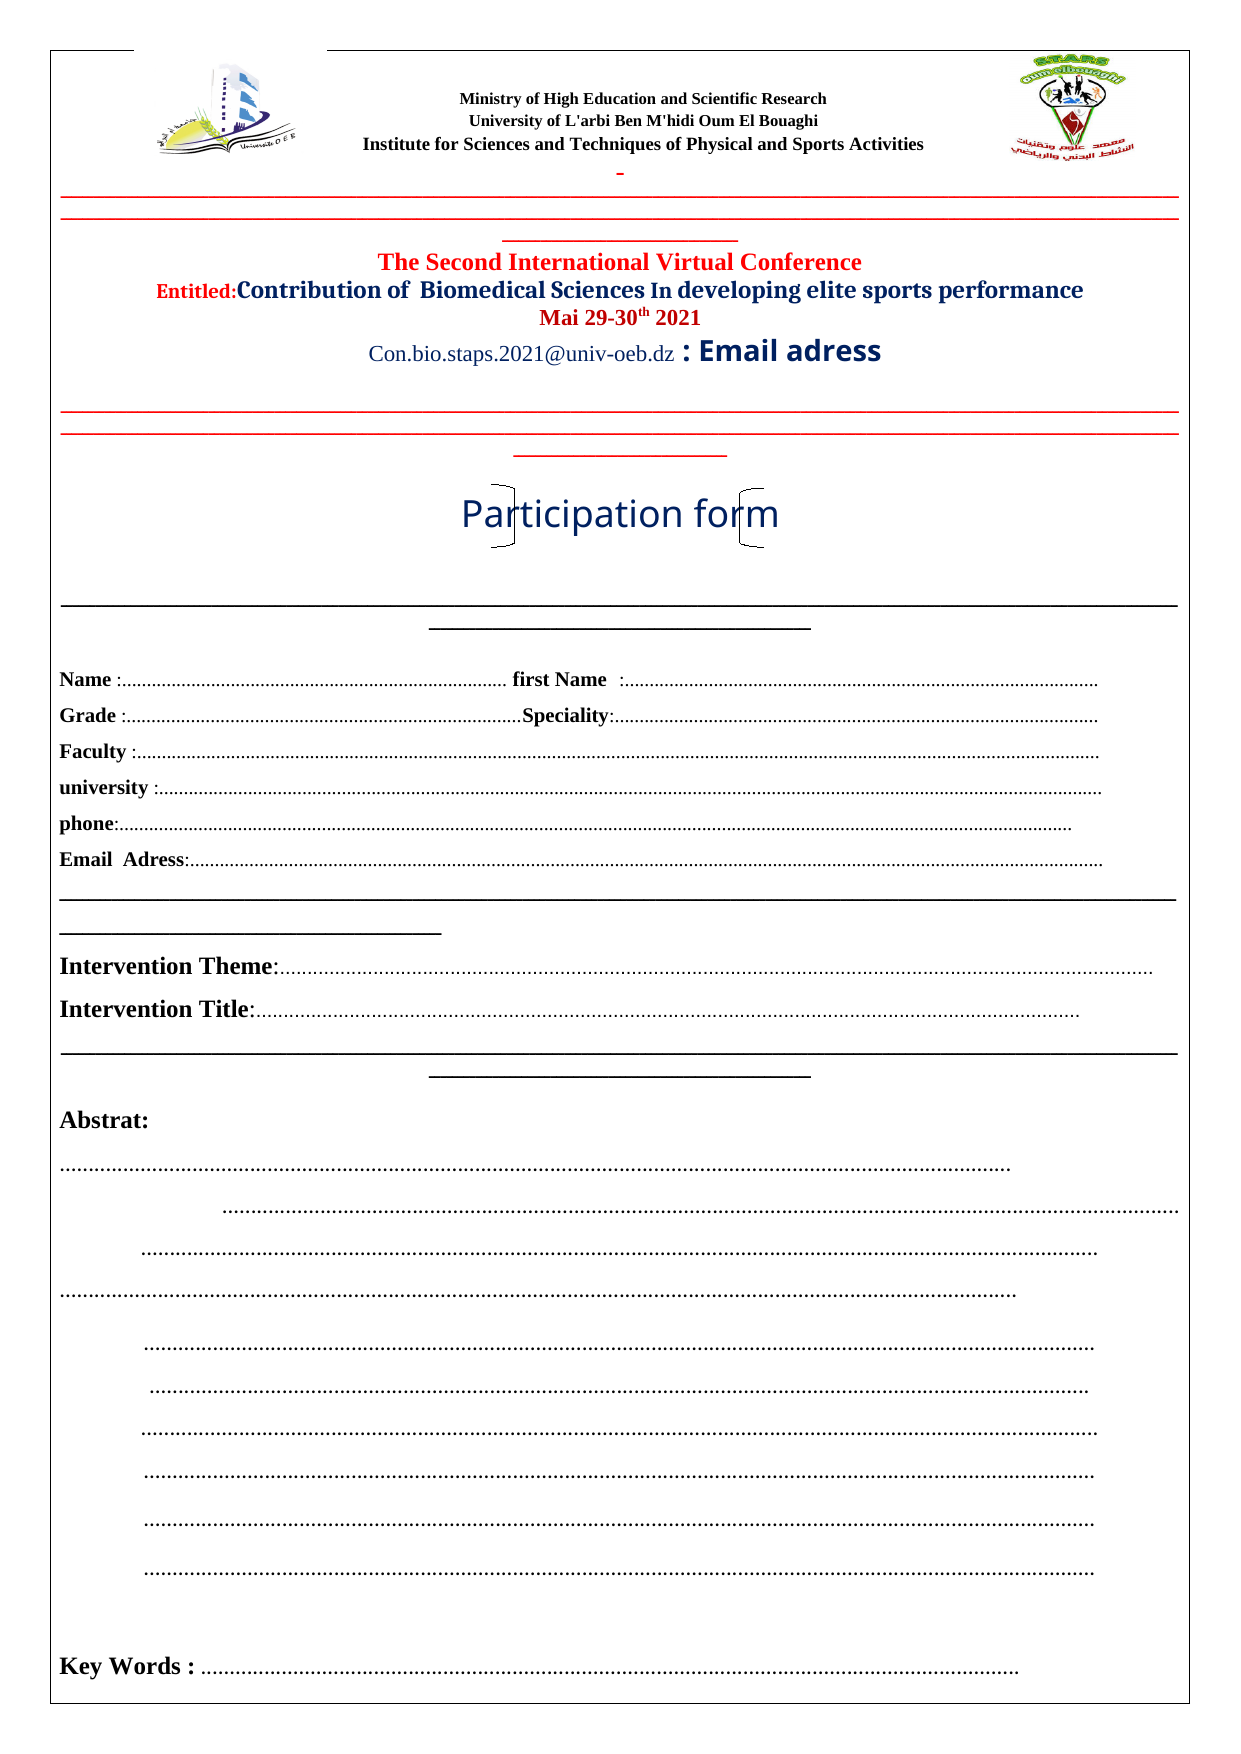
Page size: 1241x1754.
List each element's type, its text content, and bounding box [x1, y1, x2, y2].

subtitle ................................................................................................................................................................... [59, 1371, 1181, 1399]
text ..................................................................................................................................................................... [59, 1553, 1181, 1581]
text Email Adress:......................................................................................................................................................................................... ـــــــــــــــــــــــــــــــــــــــــــــــــــــــــــــــــــــــــــــــــــــــــــــــــــــــــــــــــــــــــــــــــــــــــــــــــــــــــــــــــــــــــــــــــــــــــــــــــــــــــــــــــــــــــــــــــــــــــــــــــــــــــــــــــــ [59, 847, 1181, 940]
text Name :.............................................................................. first Name :................................................................................................ Grade :................................................................................Speciality:.................................................................................................. Faculty :................................................................................................................................................................................................... university :............................................................................................................................................................................................... [59, 666, 1181, 799]
text ...................................................................................................................................................................... [59, 1276, 1181, 1303]
text Entitled:Contribution of Biomedical Sciences In developing elite sports performance [59, 276, 1181, 304]
text Con.bio.staps.2021@univ-oeb.dz : Email adress [59, 331, 1181, 370]
subtitle ...................................................................................................................................................................... [59, 1233, 1181, 1261]
text Key Words : .............................................................................................................................................. [59, 1651, 1181, 1680]
text Intervention Theme:............................................................................................................................................................... [59, 951, 1181, 980]
picture [149, 35, 309, 174]
text ..................................................................................................................................................................... [59, 1504, 1181, 1533]
subtitle ...................................................................................................................................................................... [59, 1413, 1181, 1441]
text ــــــــــــــــــــــــــــــــــــــــــــــــــــــــــــــــــــــــــــــــــــــــــــــــــــــــــــــــــــــــــــــــــــــــــــــــــــــــــــــــــــــــــــــــــــــــــــــــــــــــــــــــــــــــــــــــــــــــــــــــــــــــــــــــــــــــــــــــــــــــــــــــــــــــــــــــــــــــــــــــــــــــــــــــــــــــــــــــــــــــــــــــــــــــــــــــــــــــــــــــــــــــــــــــــــــــــــــــــــــــــــــــــــ [59, 99, 1181, 247]
picture [1009, 53, 1136, 162]
text Institute for Sciences and Techniques of Physical and Sports Activities [321, 133, 966, 154]
text phone:................................................................................................................................................................................................. [59, 811, 1181, 835]
subtitle ..................................................................................................................................................................... [59, 1328, 1181, 1357]
text ـــــــــــــــــــــــــــــــــــــــــــــــــــــــــــــــــــــــــــــــــــــــــــــــــــــــــــــــــــــــــــــــــــــــــــــــــــــــــــــــــــــــــــــــــــــــــــــــــــــــــــــــــــــــــــــــــــــــــــــــــــــــــــــــــــــــــــــــــــــــــــــــــــــــــــــــــــــــــــــــــــــــــــــــــــــــــــــــــــــــــــــــــــــــــــــــــــــــــــــــــــــــــــــــــــــــــــــــــــــــــــــــ [59, 396, 1181, 461]
text Intervention Title:...................................................................................................................................................... [59, 994, 1181, 1023]
text ..................................................................................................................................................................... [59, 1149, 1181, 1177]
text The Second International Virtual Conference [59, 247, 1181, 276]
text Mai 29-30th 2021 [59, 304, 1181, 331]
text ـــــــــــــــــــــــــــــــــــــــــــــــــــــــــــــــــــــــــــــــــــــــــــــــــــــــــــــــــــــــــــــــــــــــــــــــــــــــــــــــــــــــــــــــــــــــــــــــــــــــــــــــــــــــــــــــــــــــــــــــــــــــــــــــــــ [59, 1037, 1181, 1083]
text ..................................................................................................................................................................... [59, 1456, 1181, 1484]
text ـــــــــــــــــــــــــــــــــــــــــــــــــــــــــــــــــــــــــــــــــــــــــــــــــــــــــــــــــــــــــــــــــــــــــــــــــــــــــــــــــــــــــــــــــــــــــــــــــــــــــــــــــــــــــــــــــــــــــــــــــــــــــــــــــــ [59, 589, 1181, 635]
text Ministry of High Education and Scientific Research [321, 89, 966, 108]
text Participation form [59, 487, 1181, 538]
text Abstrat: [59, 1106, 1181, 1134]
text ...................................................................................................................................................................... [59, 1191, 1181, 1219]
text University of L'arbi Ben M'hidi Oum El Bouaghi [321, 111, 966, 130]
